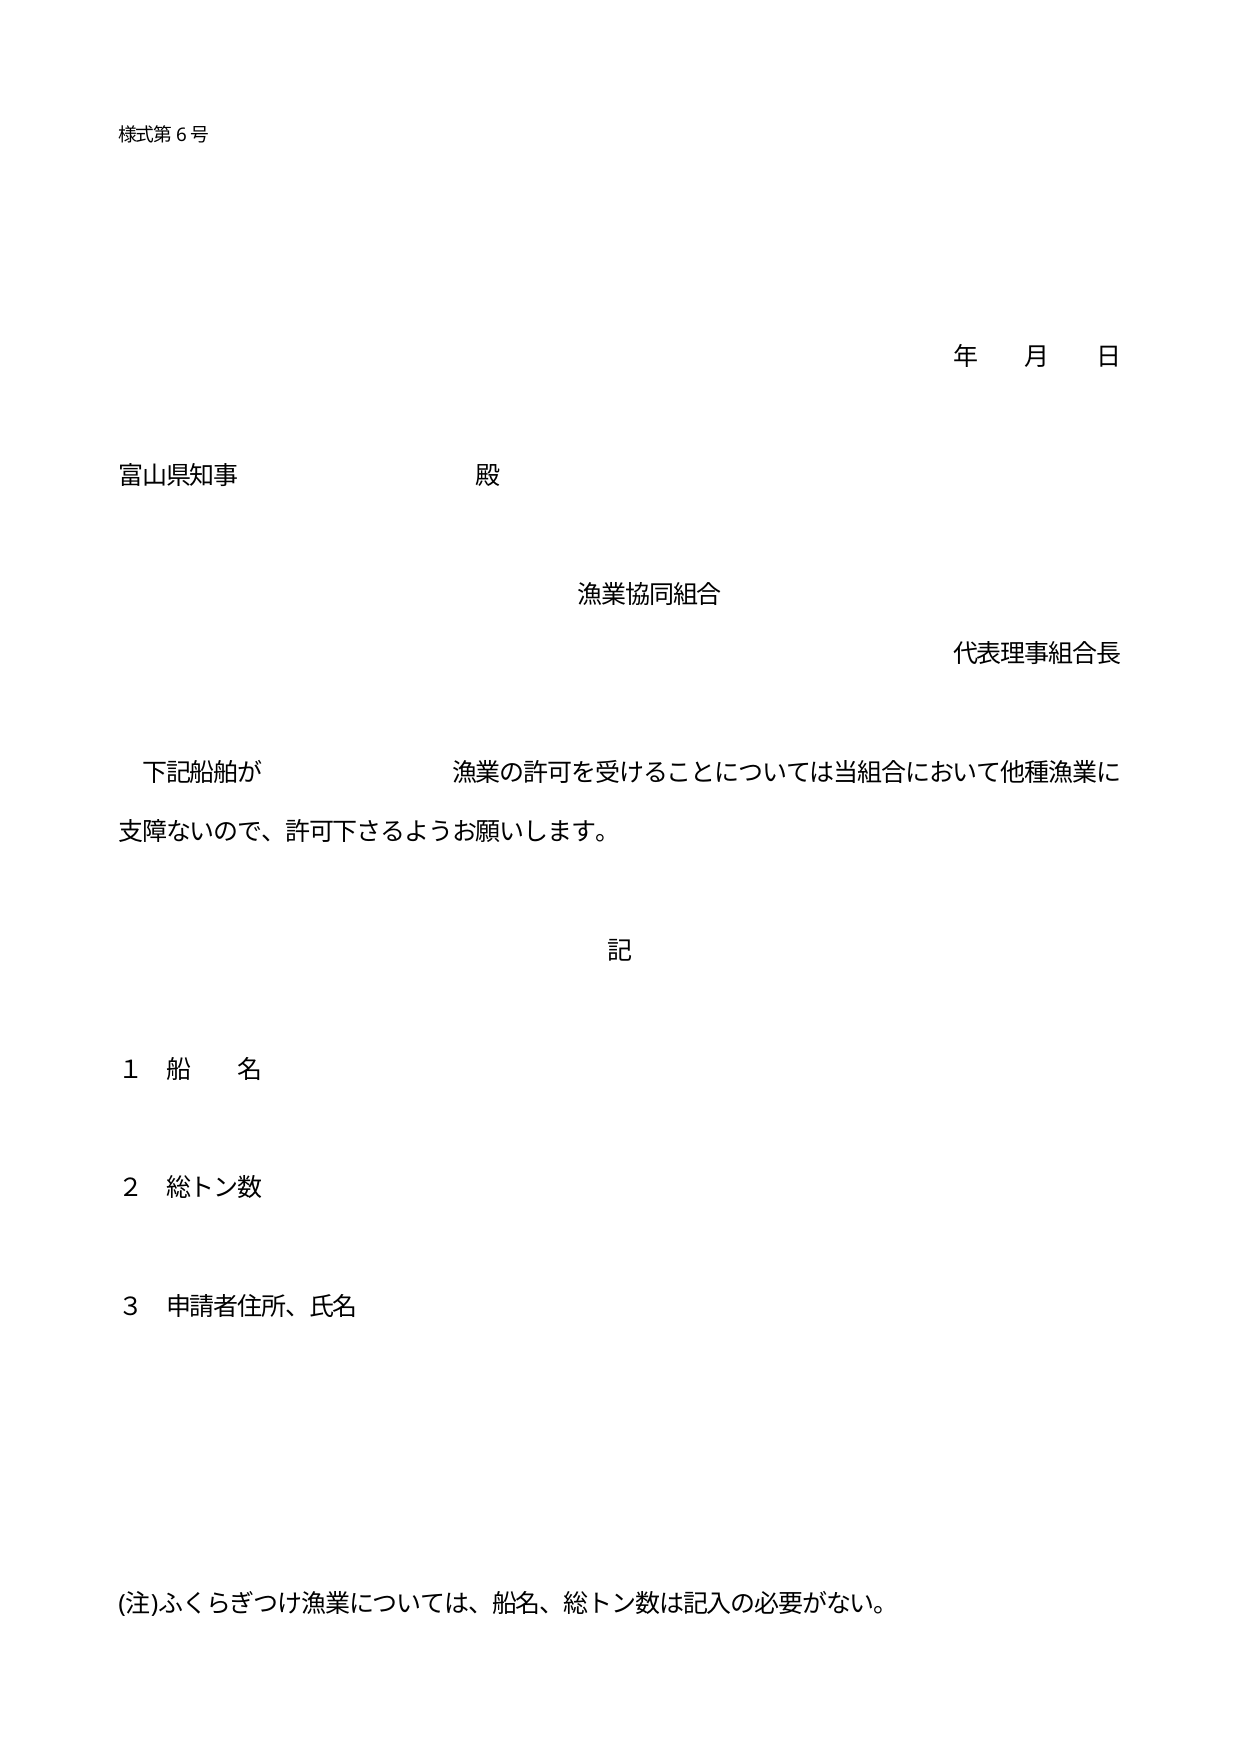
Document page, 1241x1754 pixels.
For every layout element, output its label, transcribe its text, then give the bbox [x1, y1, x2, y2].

text 漁業協同組合 [577, 562, 1122, 622]
text 年 月 日 [118, 325, 1122, 384]
text 下記船舶が 漁業の許可を受けることについては当組合において他種漁業に支障ないので、許可下さるようお願いします。 [118, 741, 1122, 859]
text ２ 総トン数 [118, 1156, 1122, 1216]
text 代表理事組合長 [118, 622, 1122, 681]
text ３ 申請者住所、氏名 [118, 1275, 1122, 1334]
text (注)ふくらぎつけ漁業については、船名、総トン数は記入の必要がない。 [118, 1572, 1122, 1631]
text 様式第6号 [118, 120, 1122, 147]
text １ 船 名 [118, 1037, 1122, 1097]
text 富山県知事 殿 [118, 444, 1122, 503]
subtitle 記 [118, 919, 1122, 978]
